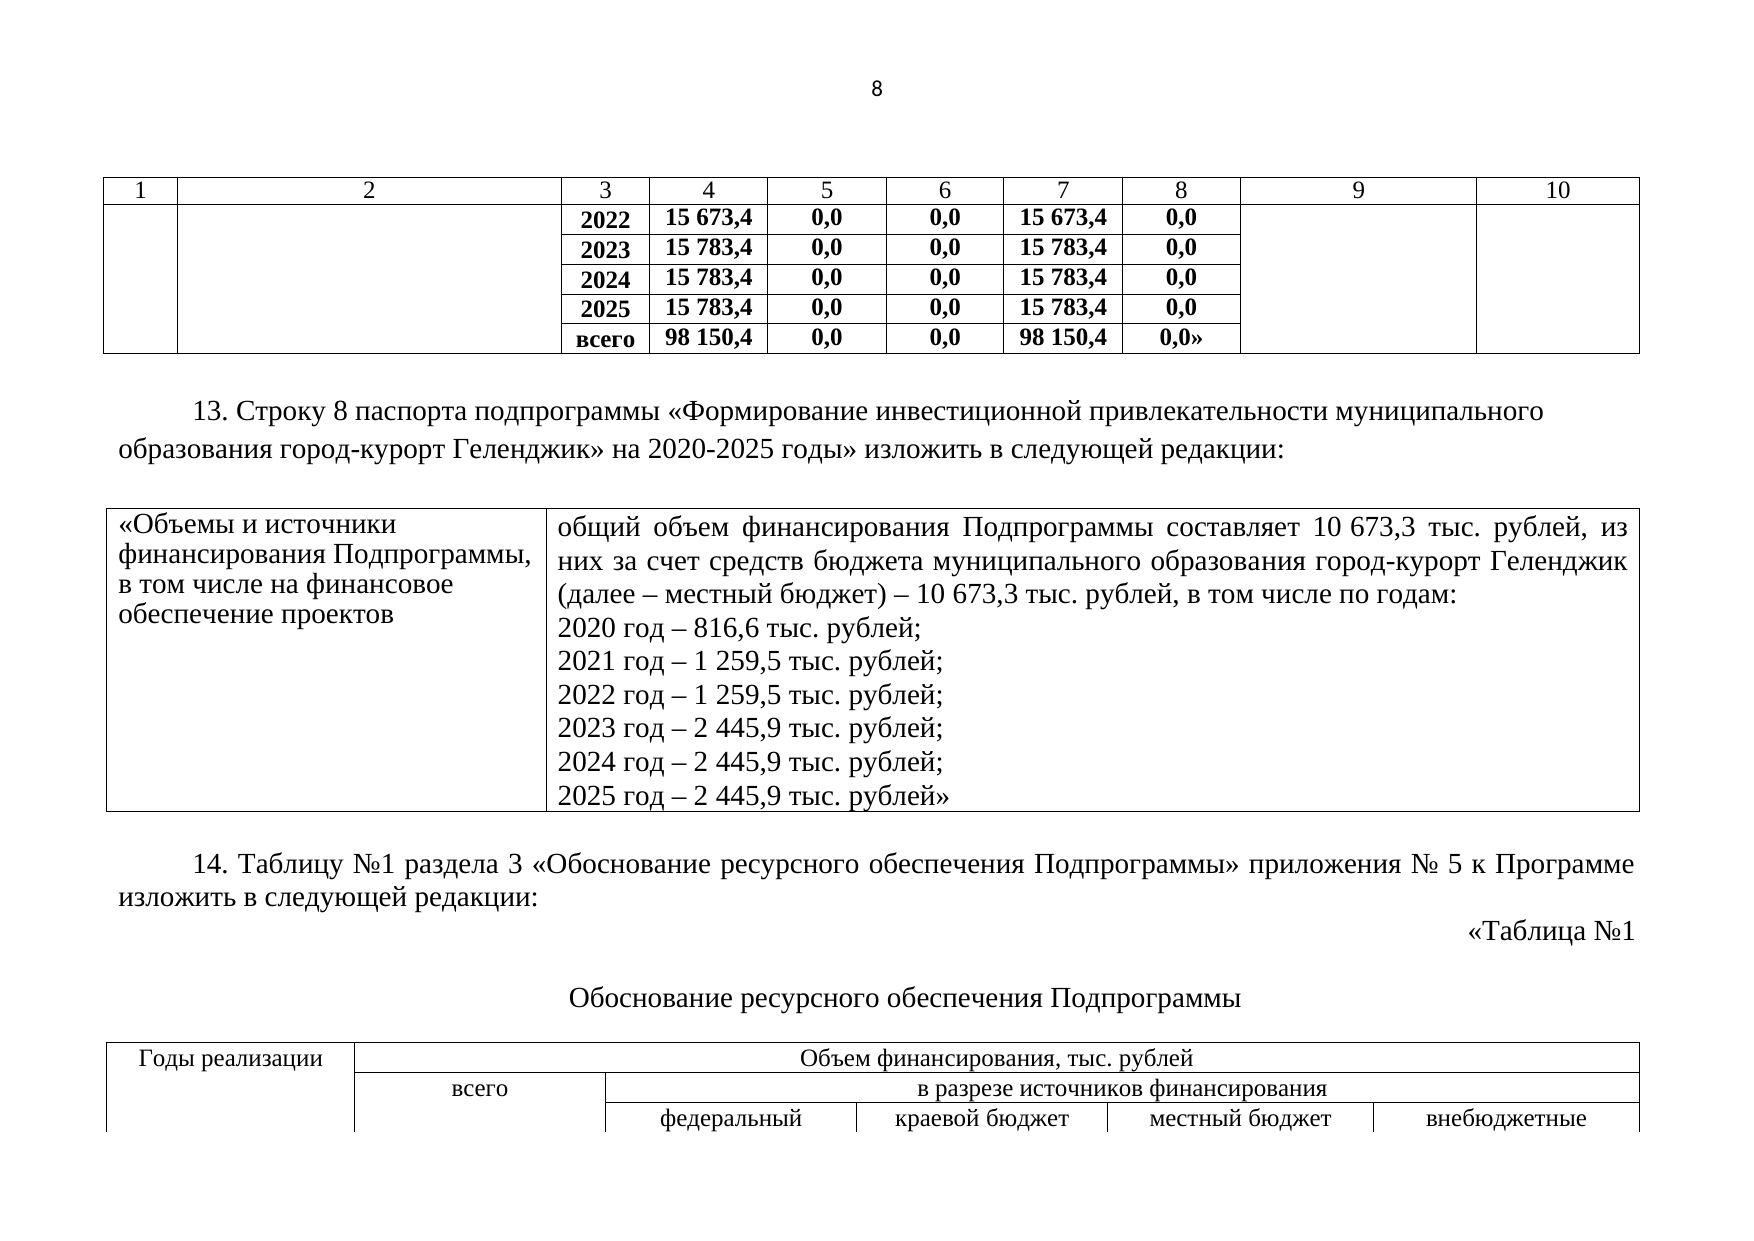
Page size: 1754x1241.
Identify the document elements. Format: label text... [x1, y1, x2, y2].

table_header общий объем финансирования Подпрограммы составляет 10 673,3 тыс. рублей, из них за счет средств бюджета муниципального образования город-курорт Геленджик (далее – местный бюджет) – 10 673,3 тыс. рублей, в том числе по годам: 2020 год – 816,6 тыс. рублей; 2021 год – 1 259,5 тыс. рублей; 2022 год – 1 259,5 тыс. рублей; 2023 год – 2 445,9 тыс. рублей; 2024 год – 2 445,9 тыс. рублей; 2025 год – 2 445,9 тыс. рублей» [547, 509, 1639, 811]
table_cell 15 783,4 [650, 295, 767, 323]
text 13. Строку 8 паспорта подпрограммы «Формирование инвестиционной привлекательности муниципального образования город-курорт Геленджик» на 2020-2025 годы» изложить в следующей редакции: [118, 393, 1636, 465]
table_cell 0,0 [1123, 235, 1240, 264]
table_cell 0,0 [887, 324, 1003, 353]
table_cell 2024 [562, 265, 649, 293]
table_cell 0,0 [1123, 295, 1240, 323]
table_header 7 [1004, 178, 1122, 204]
table_cell 15 783,4 [650, 235, 767, 264]
table_cell 0,0 [887, 235, 1003, 264]
table_header 1 [104, 178, 177, 204]
table_header 10 [1477, 178, 1639, 204]
table_cell 15 783,4 [1004, 265, 1122, 293]
table_cell 15 783,4 [1004, 235, 1122, 264]
table_cell 0,0 [768, 324, 886, 353]
table_cell 0,0 [768, 265, 886, 293]
table_cell всего [355, 1073, 605, 1132]
table_header 9 [1241, 178, 1476, 204]
table_cell 0,0 [768, 205, 886, 234]
table_cell 98 150,4 [1004, 324, 1122, 353]
table_header Годы реализации [107, 1043, 354, 1132]
table_cell всего [562, 324, 649, 353]
table_cell местный бюджет [1108, 1103, 1373, 1132]
table_cell 2022 [562, 205, 649, 234]
table_cell 0,0 [1123, 265, 1240, 293]
table_header Объем финансирования, тыс. рублей [355, 1043, 1639, 1072]
table_cell краевой бюджет [857, 1103, 1107, 1132]
text Обоснование ресурсного обеспечения Подпрограммы [118, 980, 1636, 1013]
table_header 8 [1123, 178, 1240, 204]
table_cell 0,0 [887, 205, 1003, 234]
table_cell 98 150,4 [650, 324, 767, 353]
table_cell в разрезе источников финансирования [606, 1073, 1639, 1102]
table_cell 0,0 [887, 265, 1003, 293]
table_header 4 [650, 178, 767, 204]
table_cell 15 783,4 [1004, 295, 1122, 323]
table_cell федеральный бюджет [606, 1103, 856, 1132]
table_header «Объемы и источники финансирования Подпрограммы, в том числе на финансовое обеспечение проектов [107, 509, 546, 811]
table_cell 0,0 [887, 295, 1003, 323]
table_cell 2023 [562, 235, 649, 264]
table_header 5 [768, 178, 886, 204]
table_header 6 [887, 178, 1003, 204]
table_cell 15 783,4 [650, 265, 767, 293]
table_cell 0,0 [768, 295, 886, 323]
text «Таблица №1 [118, 913, 1636, 946]
table_header 3 [562, 178, 649, 204]
table_cell 0,0 [768, 235, 886, 264]
table_cell 15 673,4 [1004, 205, 1122, 234]
text 14. Таблицу №1 раздела 3 «Обоснование ресурсного обеспечения Подпрограммы» приложения № 5 к Программе изложить в следующей редакции: [118, 846, 1636, 913]
table_cell 0,0» [1123, 324, 1240, 353]
table_header 2 [178, 178, 561, 204]
table_cell 0,0 [1123, 205, 1240, 234]
table_cell 15 673,4 [650, 205, 767, 234]
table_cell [1374, 1103, 1639, 1132]
table_cell 2025 [562, 295, 649, 323]
